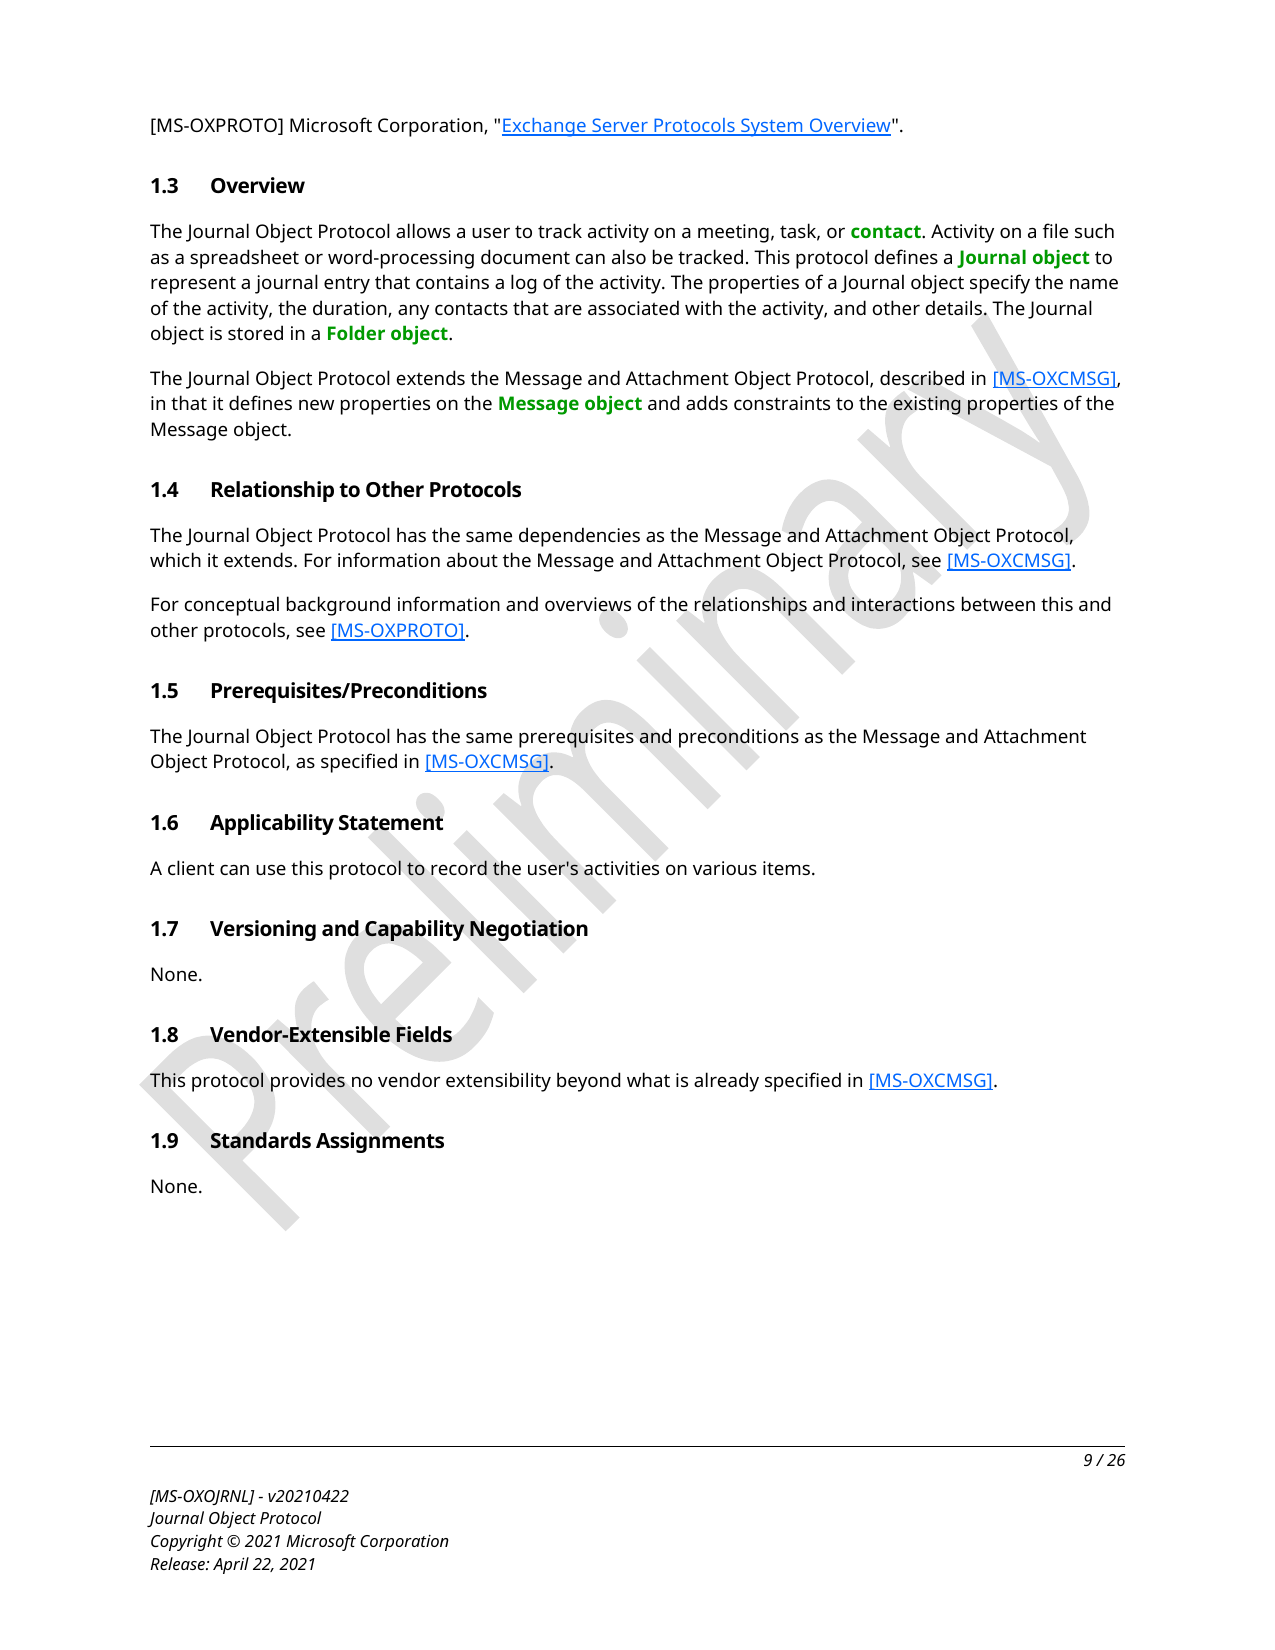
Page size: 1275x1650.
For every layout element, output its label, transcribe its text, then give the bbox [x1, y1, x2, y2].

text This protocol provides no vendor extensibility beyond what is already specified in [MS-OXCMSG]. [150, 1067, 1125, 1092]
subtitle Vendor-Extensible Fields [150, 1020, 1125, 1048]
subtitle Prerequisites/Preconditions [150, 676, 1125, 704]
text The Journal Object Protocol extends the Message and Attachment Object Protocol, described in [MS-OXCMSG], in that it defines new properties on the Message object and adds constraints to the existing properties of the Message object. [150, 365, 1125, 441]
text None. [150, 961, 1125, 986]
text A client can use this protocol to record the user's activities on various items. [150, 855, 1125, 880]
text The Journal Object Protocol has the same dependencies as the Message and Attachment Object Protocol, which it extends. For information about the Message and Attachment Object Protocol, see [MS-OXCMSG]. [150, 522, 1125, 573]
subtitle Relationship to Other Protocols [150, 475, 1125, 503]
text The Journal Object Protocol allows a user to track activity on a meeting, task, or contact. Activity on a file such as a spreadsheet or word-processing document can also be tracked. This protocol defines a Journal object to represent a journal entry that contains a log of the activity. The properties of a Journal object specify the name of the activity, the duration, any contacts that are associated with the activity, and other details. The Journal object is stored in a Folder object. [150, 218, 1125, 346]
subtitle Applicability Statement [150, 808, 1125, 836]
subtitle Standards Assignments [150, 1126, 1125, 1154]
text For conceptual background information and overviews of the relationships and interactions between this and other protocols, see [MS-OXPROTO]. [150, 592, 1125, 643]
subtitle Overview [150, 171, 1125, 200]
subtitle Versioning and Capability Negotiation [150, 914, 1125, 942]
text The Journal Object Protocol has the same prerequisites and preconditions as the Message and Attachment Object Protocol, as specified in [MS-OXCMSG]. [150, 723, 1125, 774]
text [MS-OXPROTO] Microsoft Corporation, "Exchange Server Protocols System Overview". [150, 112, 1125, 138]
text None. [150, 1173, 1125, 1198]
